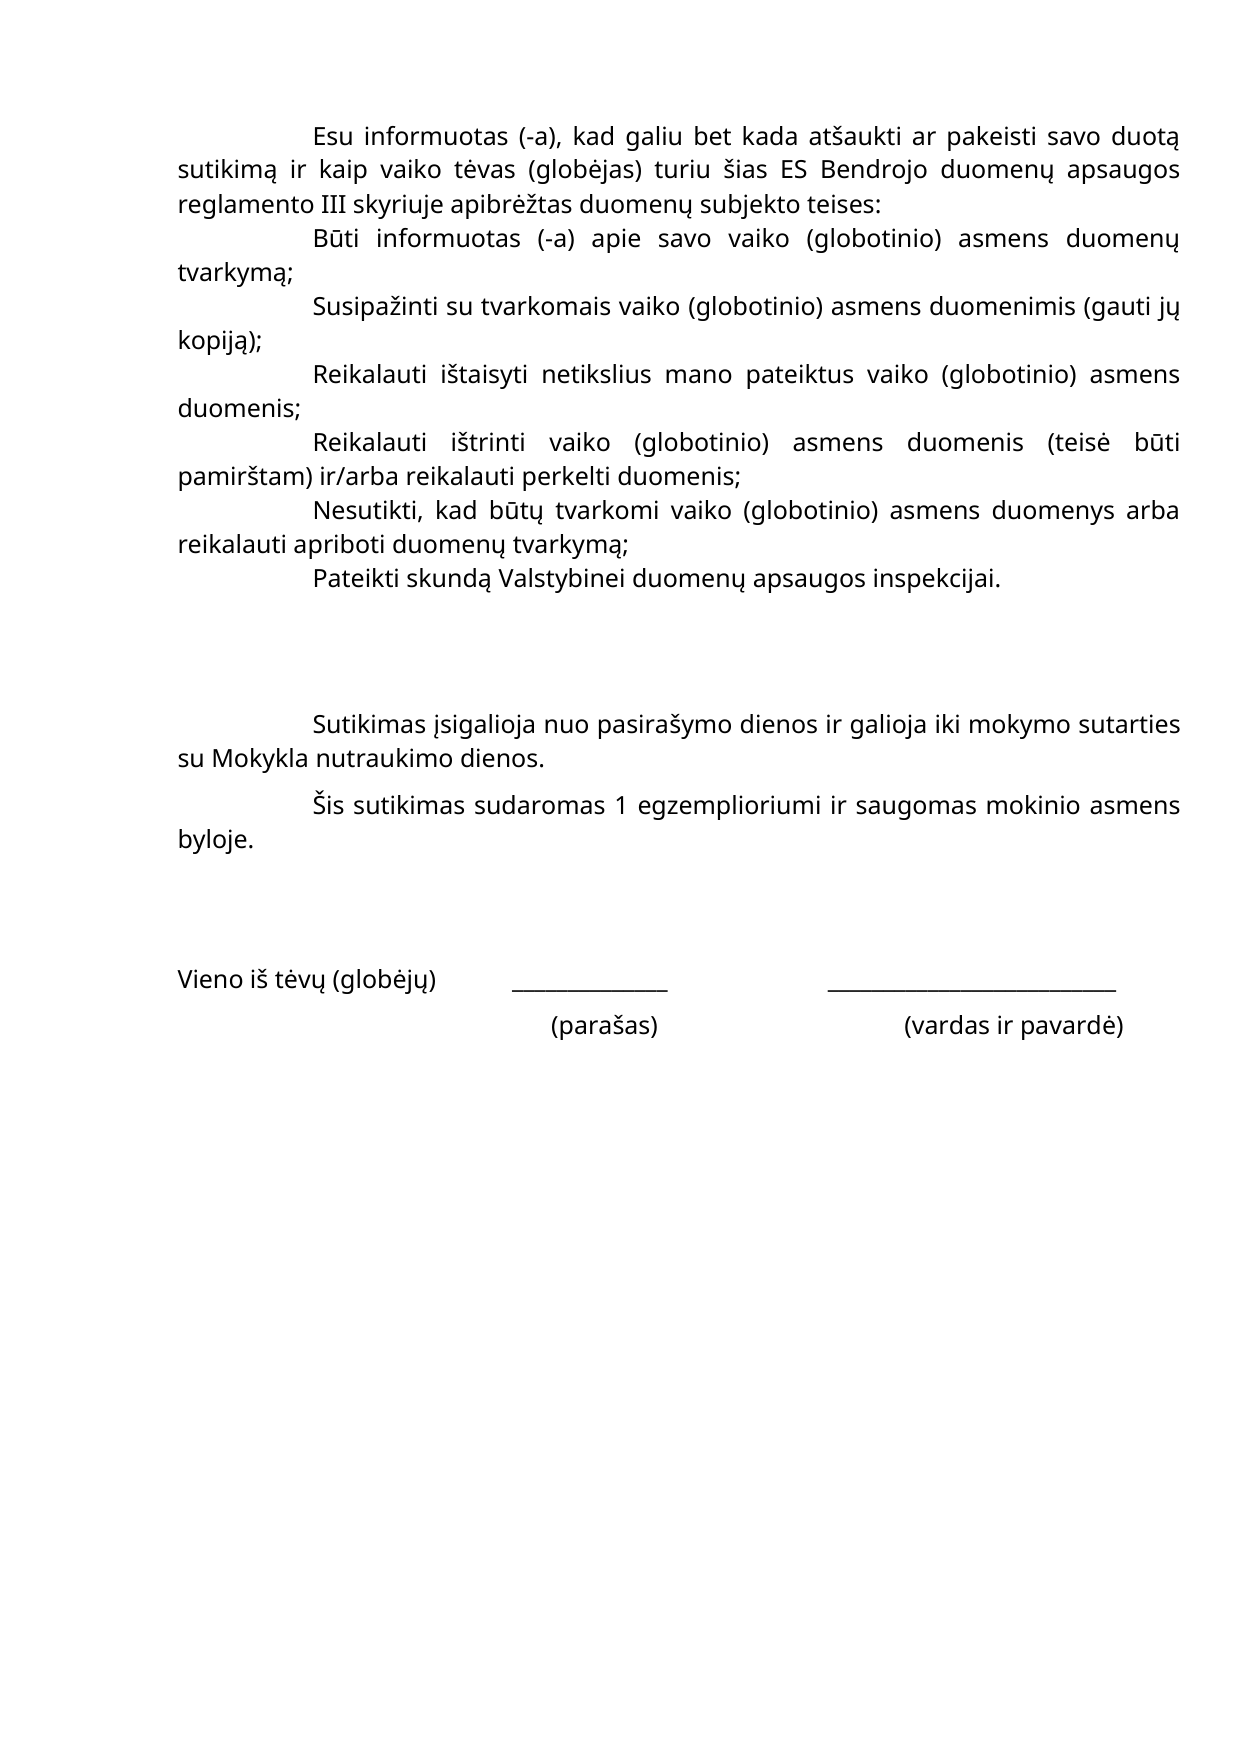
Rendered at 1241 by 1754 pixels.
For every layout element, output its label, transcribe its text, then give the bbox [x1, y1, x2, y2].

text Šis sutikimas sudaromas 1 egzemplioriumi ir saugomas mokinio asmens byloje. [177, 787, 1181, 856]
text Reikalauti ištrinti vaiko (globotinio) asmens duomenis (teisė būti pamirštam) ir/arba reikalauti perkelti duomenis; [177, 425, 1181, 493]
text Sutikimas įsigalioja nuo pasirašymo dienos ir galioja iki mokymo sutarties su Mokykla nutraukimo dienos. [177, 707, 1181, 775]
text Susipažinti su tvarkomais vaiko (globotinio) asmens duomenimis (gauti jų kopiją); [177, 288, 1181, 357]
text Pateikti skundą Valstybinei duomenų apsaugos inspekcijai. [177, 561, 1181, 595]
text Esu informuotas (-a), kad galiu bet kada atšaukti ar pakeisti savo duotą sutikimą ir kaip vaiko tėvas (globėjas) turiu šias ES Bendrojo duomenų apsaugos reglamento III skyriuje apibrėžtas duomenų subjekto teises: [177, 118, 1181, 220]
text Vieno iš tėvų (globėjų) ______________ __________________________ [177, 961, 1181, 995]
text Būti informuotas (-a) apie savo vaiko (globotinio) asmens duomenų tvarkymą; [177, 220, 1181, 288]
text (parašas) (vardas ir pavardė) [177, 1008, 1181, 1042]
text Reikalauti ištaisyti netikslius mano pateiktus vaiko (globotinio) asmens duomenis; [177, 357, 1181, 425]
text Nesutikti, kad būtų tvarkomi vaiko (globotinio) asmens duomenys arba reikalauti apriboti duomenų tvarkymą; [177, 493, 1181, 561]
